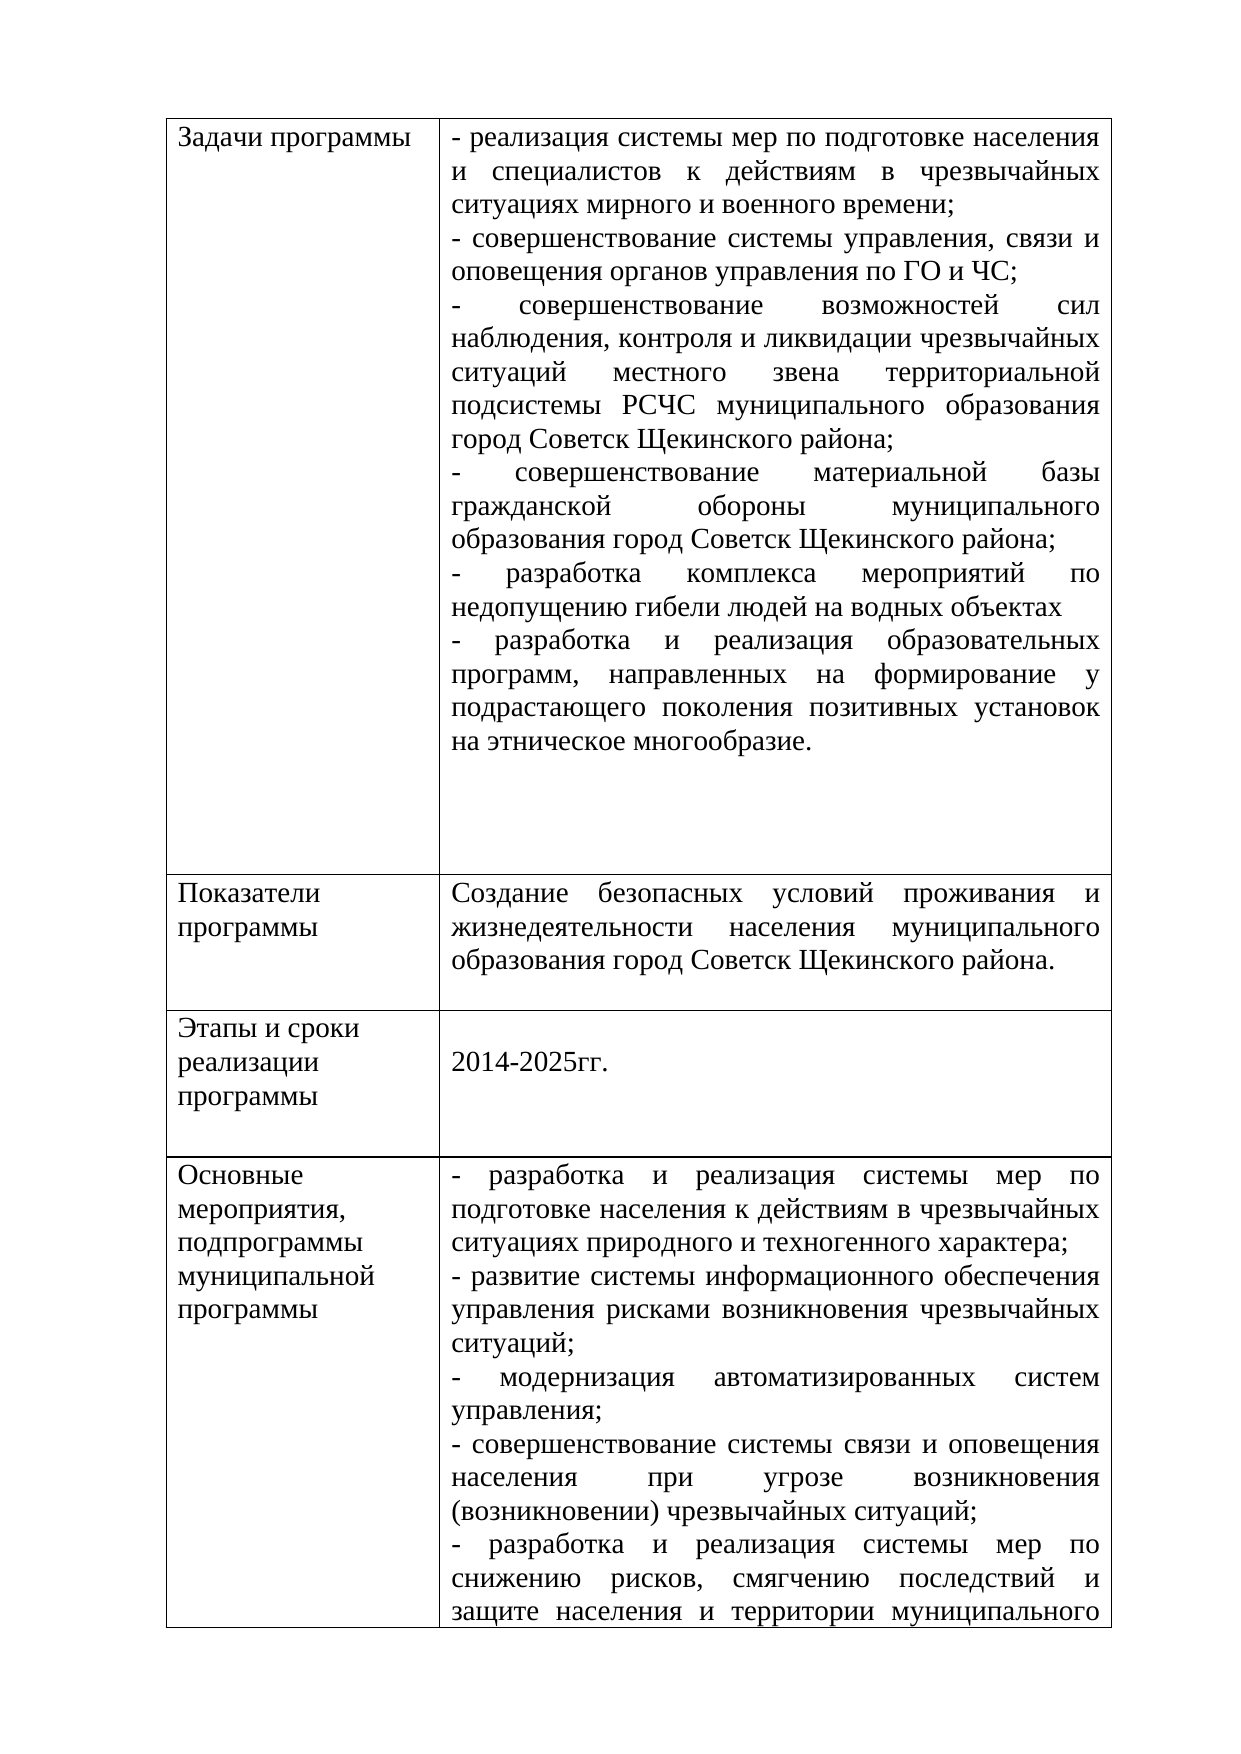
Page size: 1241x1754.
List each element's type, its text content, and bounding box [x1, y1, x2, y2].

table_cell - реализация системы мер по подготовке населения и специалистов к действиям в чрезвычайных ситуациях мирного и военного времени; - совершенствование системы управления, связи и оповещения органов управления по ГО и ЧС; - совершенствование возможностей сил наблюдения, контроля и ликвидации чрезвычайных ситуаций местного звена территориальной подсистемы РСЧС муниципального образования город Советск Щекинского района; - совершенствование материальной базы гражданской обороны муниципального образования город Советск Щекинского района; - разработка комплекса мероприятий по недопущению гибели людей на водных объектах - разработка и реализация образовательных программ, направленных на формирование у подрастающего поколения позитивных установок на этническое многообразие. [440, 119, 1111, 874]
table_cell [440, 1158, 1111, 1627]
table_cell Этапы и сроки реализации программы [167, 1011, 439, 1156]
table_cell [167, 1158, 439, 1627]
table_cell 2014-2025гг. [440, 1011, 1111, 1156]
table_cell Показатели программы [167, 875, 439, 1009]
table_cell Задачи программы [167, 119, 439, 874]
table_cell Создание безопасных условий проживания и жизнедеятельности населения муниципального образования город Советск Щекинского района. [440, 875, 1111, 1009]
